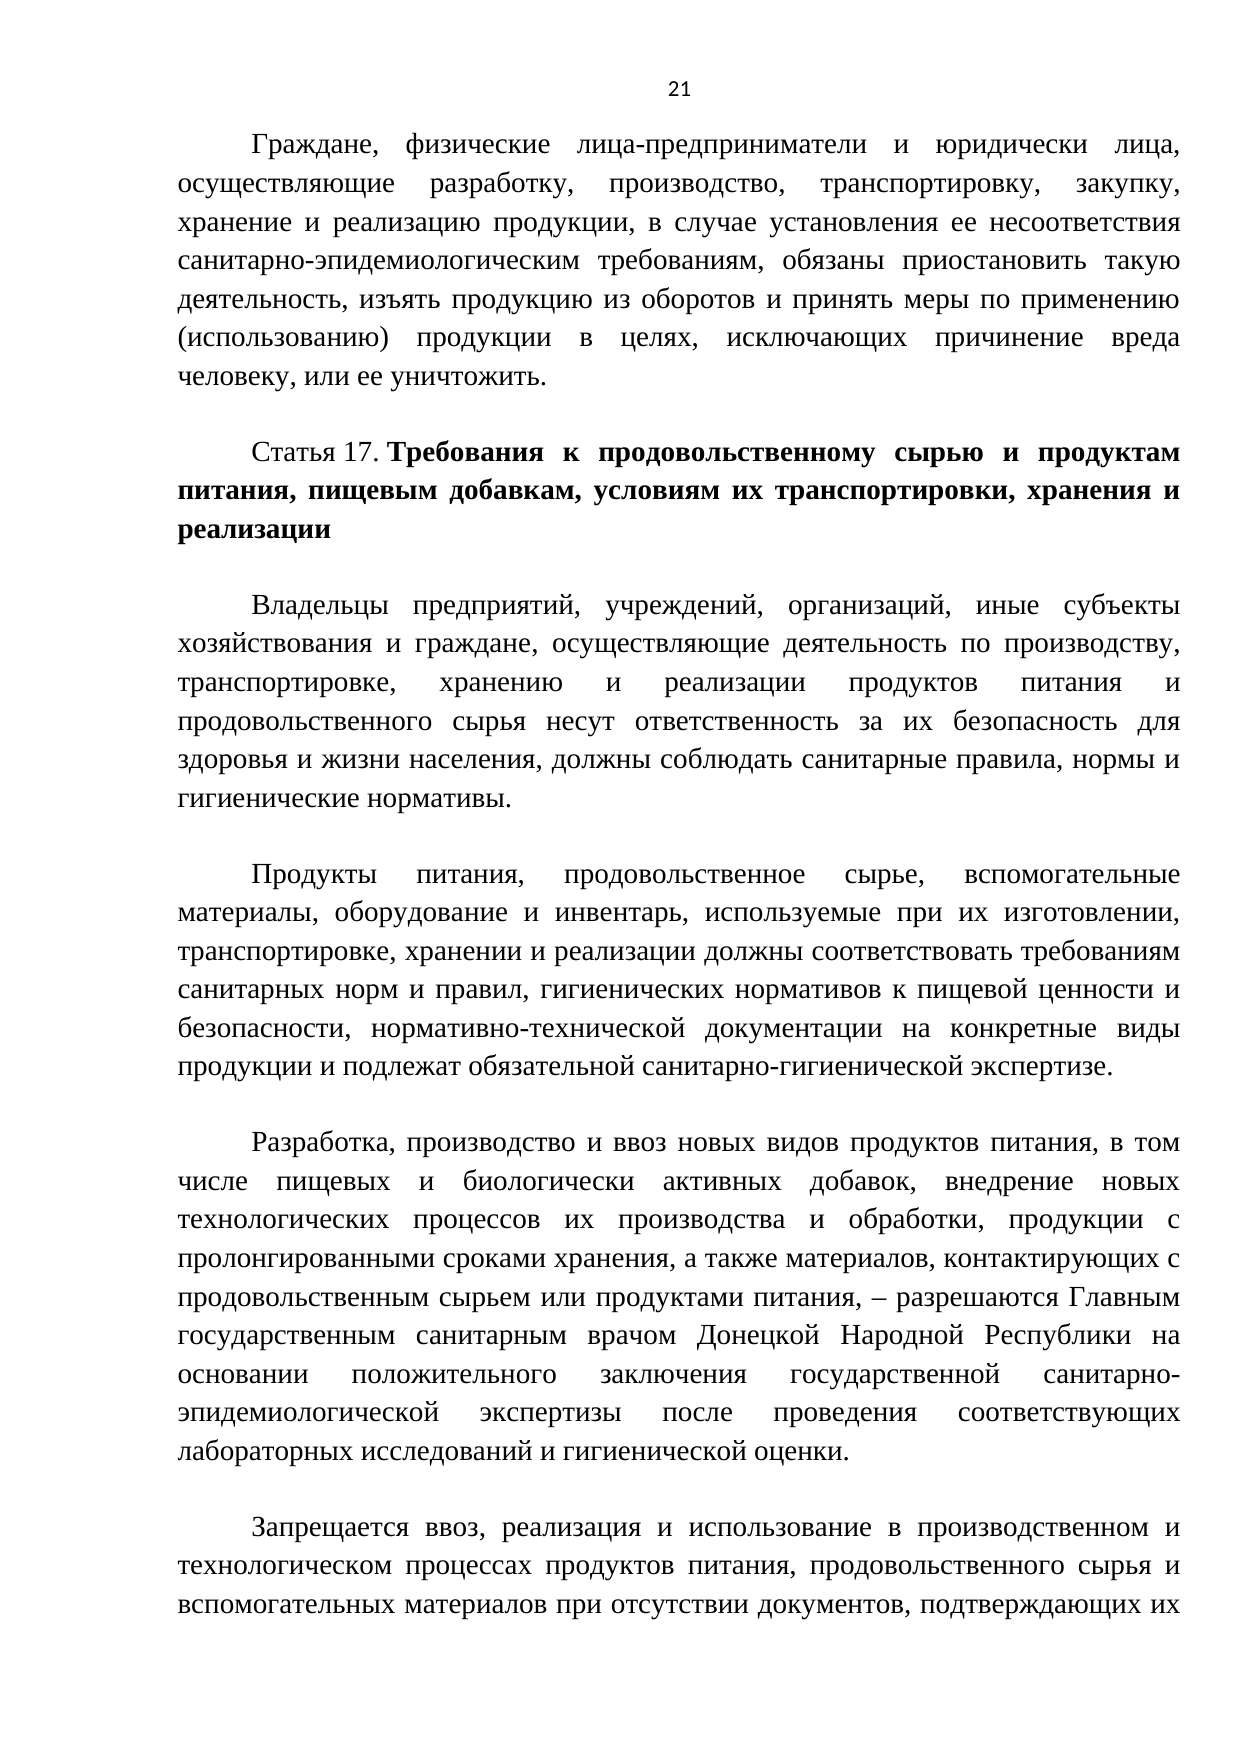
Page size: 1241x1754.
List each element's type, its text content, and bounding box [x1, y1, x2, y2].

text Граждане, физические лица-предприниматели и юридически лица, осуществляющие разработку, производство, транспортировку, закупку, хранение и реализацию продукции, в случае установления ее несоответствия санитарно-эпидемиологическим требованиям, обязаны приостановить такую деятельность, изъять продукцию из оборотов и принять меры по применению (использованию) продукции в целях, исключающих причинение вреда человеку, или ее уничтожить. [177, 127, 1181, 391]
text Продукты питания, продовольственное сырье, вспомогательные материалы, оборудование и инвентарь, используемые при их изготовлении, транспортировке, хранении и реализации должны соответствовать требованиям санитарных норм и правил, гигиенических нормативов к пищевой ценности и безопасности, нормативно-технической документации на конкретные виды продукции и подлежат обязательной санитарно-гигиенической экспертизе. [177, 856, 1181, 1082]
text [177, 1509, 1181, 1619]
text Разработка, производство и ввоз новых видов продуктов питания, в том числе пищевых и биологически активных добавок, внедрение новых технологических процессов их производства и обработки, продукции с пролонгированными сроками хранения, а также материалов, контактирующих с продовольственным сырьем или продуктами питания, – разрешаются Главным государственным санитарным врачом Донецкой Народной Республики на основании положительного заключения государственной санитарно-эпидемиологической экспертизы после проведения соответствующих лабораторных исследований и гигиенической оценки. [177, 1124, 1181, 1466]
text Статья 17. Требования к продовольственному сырью и продуктам питания, пищевым добавкам, условиям их транспортировки, хранения и реализации [177, 434, 1181, 544]
text Владельцы предприятий, учреждений, организаций, иные субъекты хозяйствования и граждане, осуществляющие деятельность по производству, транспортировке, хранению и реализации продуктов питания и продовольственного сырья несут ответственность за их безопасность для здоровья и жизни населения, должны соблюдать санитарные правила, нормы и гигиенические нормативы. [177, 587, 1181, 813]
